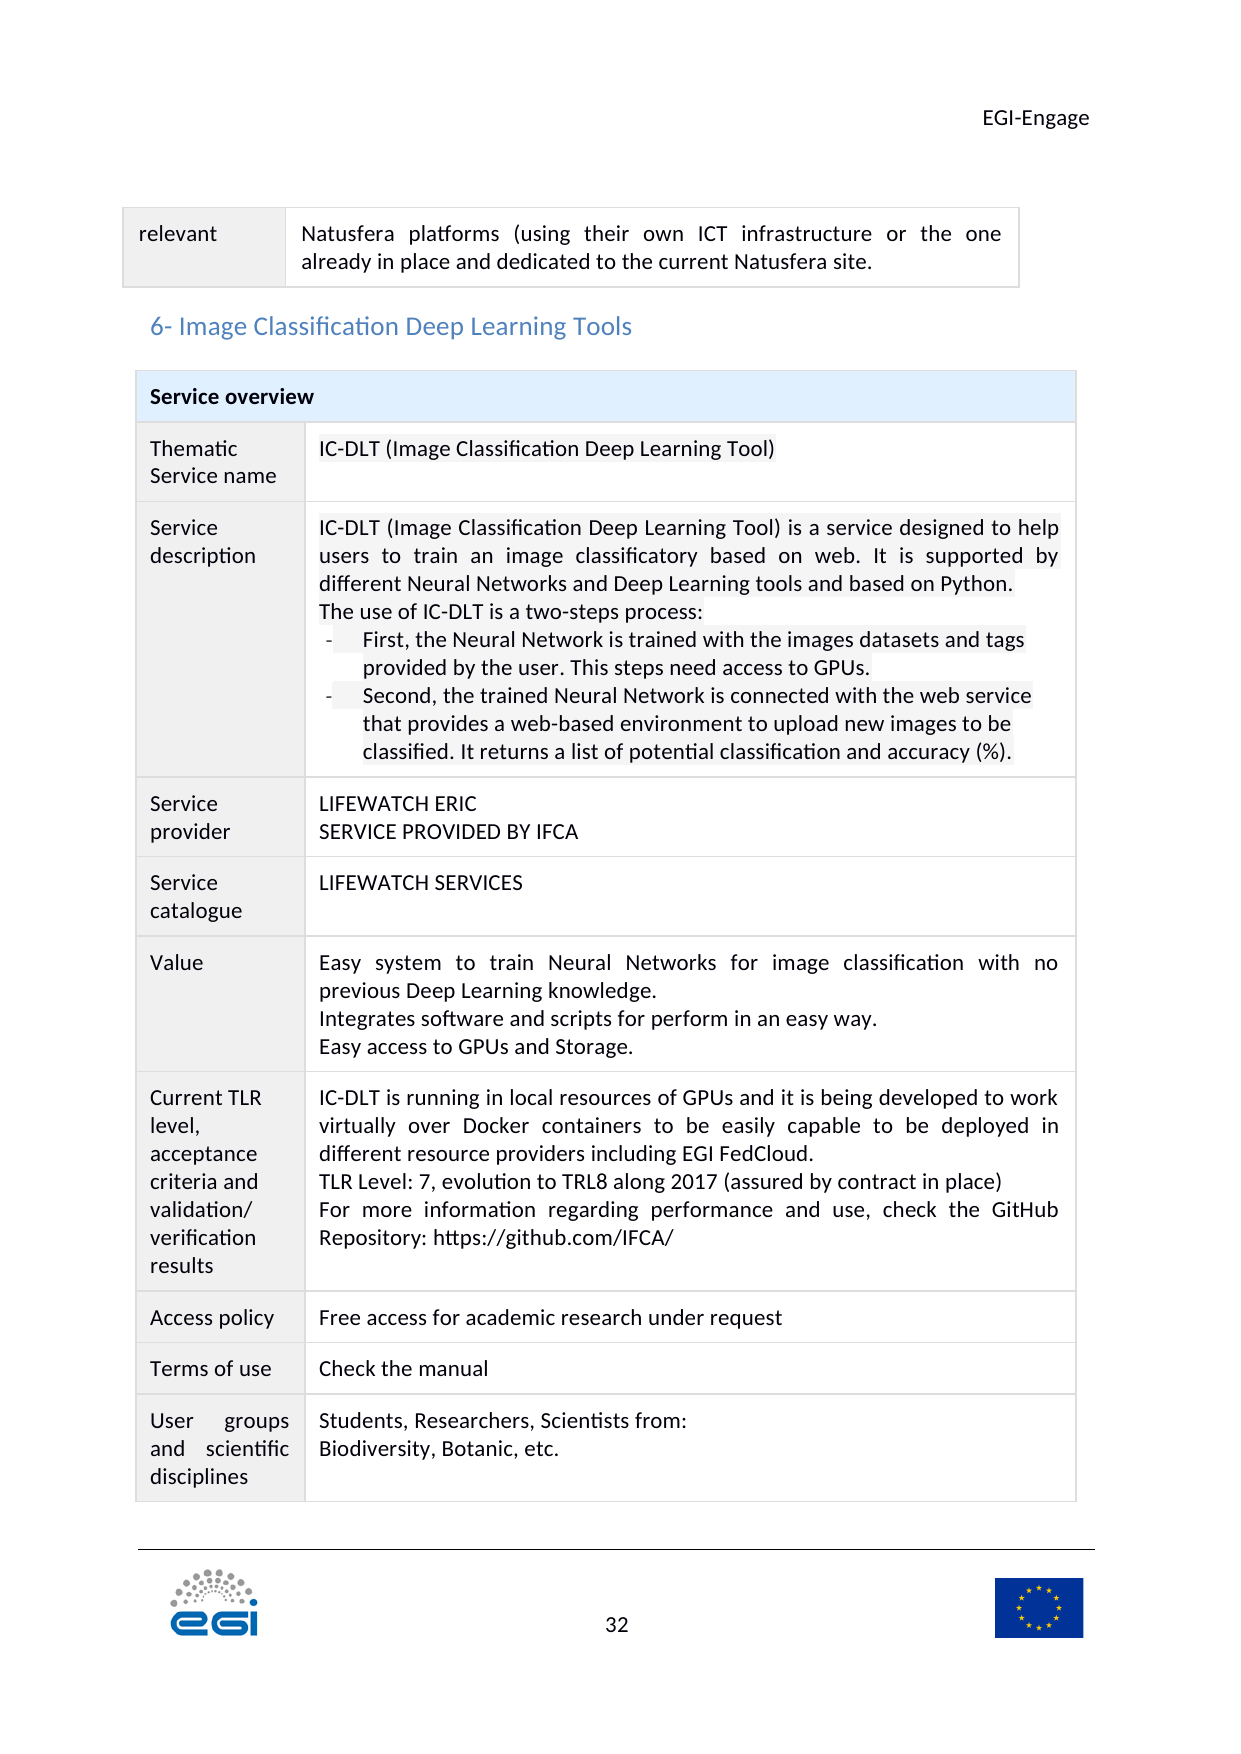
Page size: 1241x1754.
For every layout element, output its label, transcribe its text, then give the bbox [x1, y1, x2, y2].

table_cell Check the manual [306, 1343, 1075, 1393]
table_cell Students, Researchers, Scientists from: Biodiversity, Botanic, etc. [306, 1395, 1075, 1501]
table_cell Thematic Service name [137, 423, 304, 501]
table_cell IC-DLT is running in local resources of GPUs and it is being developed to work virtually over Docker containers to be easily capable to be deployed in different resource providers including EGI FedCloud. TLR Level: 7, evolution to TRL8 along 2017 (assured by contract in place) For more information regarding performance and use, check the GitHub Repository: https://github.com/IFCA/ [306, 1072, 1075, 1290]
table_cell User groups and scientific disciplines [137, 1395, 304, 1501]
picture [995, 1578, 1084, 1638]
table_cell Service provider [137, 778, 304, 856]
table_cell LIFEWATCH ERIC SERVICE PROVIDED BY IFCA [306, 778, 1075, 856]
picture [150, 1567, 276, 1638]
table_cell Current TLR level, acceptance criteria and validation/ verification results [137, 1072, 304, 1290]
table_cell IC-DLT (Image Classification Deep Learning Tool) is a service designed to help users to train an image classificatory based on web. It is supported by different Neural Networks and Deep Learning tools and based on Python. The use of IC-DLT is a two-steps process: First, the Neural Network is trained with the images datasets and tags provided by the user. This steps need access to GPUs. Second, the trained Neural Network is connected with the web service that provides a web-based environment to upload new images to be classified. It returns a list of potential classification and accuracy (%). [306, 502, 1075, 776]
table_cell Free access for academic research under request [306, 1292, 1075, 1342]
text 6- Image Classification Deep Learning Tools [150, 309, 1090, 342]
table_cell LIFEWATCH SERVICES [306, 857, 1075, 935]
table_cell Access policy [137, 1292, 304, 1342]
table_cell Service catalogue [137, 857, 304, 935]
table_cell IC-DLT (Image Classification Deep Learning Tool) [306, 423, 1075, 501]
table_cell Value [137, 937, 304, 1071]
table_cell Terms of use [137, 1343, 304, 1393]
table_cell Description of training activities relevant [124, 208, 285, 286]
table_header Service overview [137, 371, 1075, 421]
table_cell Easy system to train Neural Networks for image classification with no previous Deep Learning knowledge. Integrates software and scripts for perform in an easy way. Easy access to GPUs and Storage. [306, 937, 1075, 1071]
table_cell Service description [137, 502, 304, 776]
